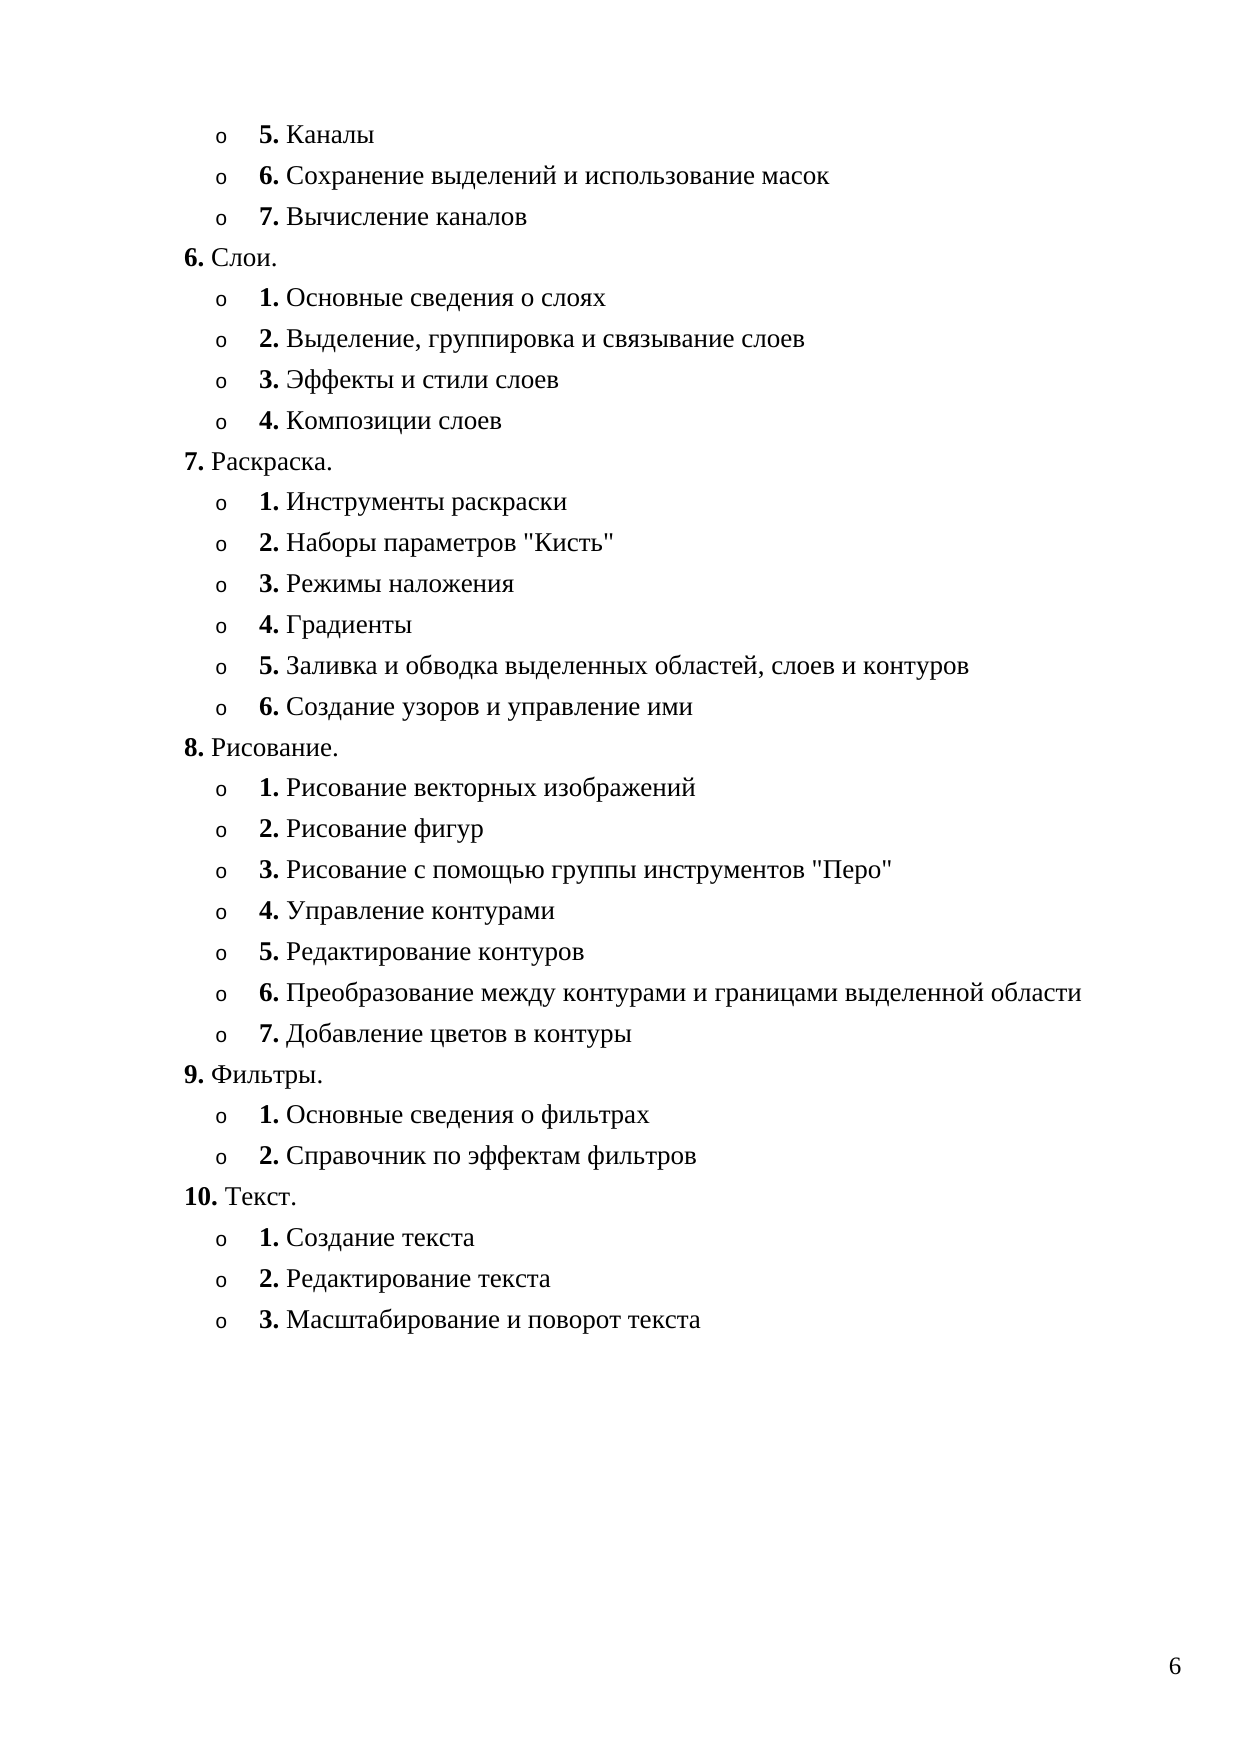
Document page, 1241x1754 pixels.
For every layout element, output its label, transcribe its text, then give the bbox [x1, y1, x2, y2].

list 2. Справочник по эффектам фильтров [215, 1139, 1181, 1171]
list 1. Инструменты раскраски [215, 486, 1181, 517]
list 3. Режимы наложения [215, 567, 1181, 599]
text 10. Текст. [177, 1180, 1181, 1212]
list 1. Создание текста [215, 1221, 1181, 1252]
list 5. Редактирование контуров [215, 935, 1181, 967]
list 4. Градиенты [215, 608, 1181, 640]
list 3. Рисование с помощью группы инструментов "Перо" [215, 853, 1181, 885]
list 3. Эффекты и стили слоев [215, 363, 1181, 395]
list 7. Вычисление каналов [215, 200, 1181, 232]
list 6. Создание узоров и управление ими [215, 690, 1181, 722]
list 5. Заливка и обводка выделенных областей, слоев и контуров [215, 649, 1181, 681]
text 7. Раскраска. [177, 445, 1181, 476]
text 6. Слои. [177, 241, 1181, 272]
list 7. Добавление цветов в контуры [215, 1017, 1181, 1049]
list 4. Управление контурами [215, 894, 1181, 926]
list 6. Преобразование между контурами и границами выделенной области [215, 976, 1181, 1008]
list 1. Основные сведения о слоях [215, 281, 1181, 313]
list 1. Рисование векторных изображений [215, 772, 1181, 803]
list 2. Рисование фигур [215, 812, 1181, 844]
text 9. Фильтры. [177, 1058, 1181, 1089]
text 8. Рисование. [177, 731, 1181, 762]
list 6. Сохранение выделений и использование масок [215, 159, 1181, 191]
list 4. Композиции слоев [215, 404, 1181, 436]
list 1. Основные сведения о фильтрах [215, 1098, 1181, 1130]
list 2. Редактирование текста [215, 1262, 1181, 1293]
list 5. Каналы [215, 118, 1181, 150]
list 3. Масштабирование и поворот текста [215, 1303, 1181, 1334]
list 2. Выделение, группировка и связывание слоев [215, 322, 1181, 354]
list 2. Наборы параметров "Кисть" [215, 526, 1181, 558]
